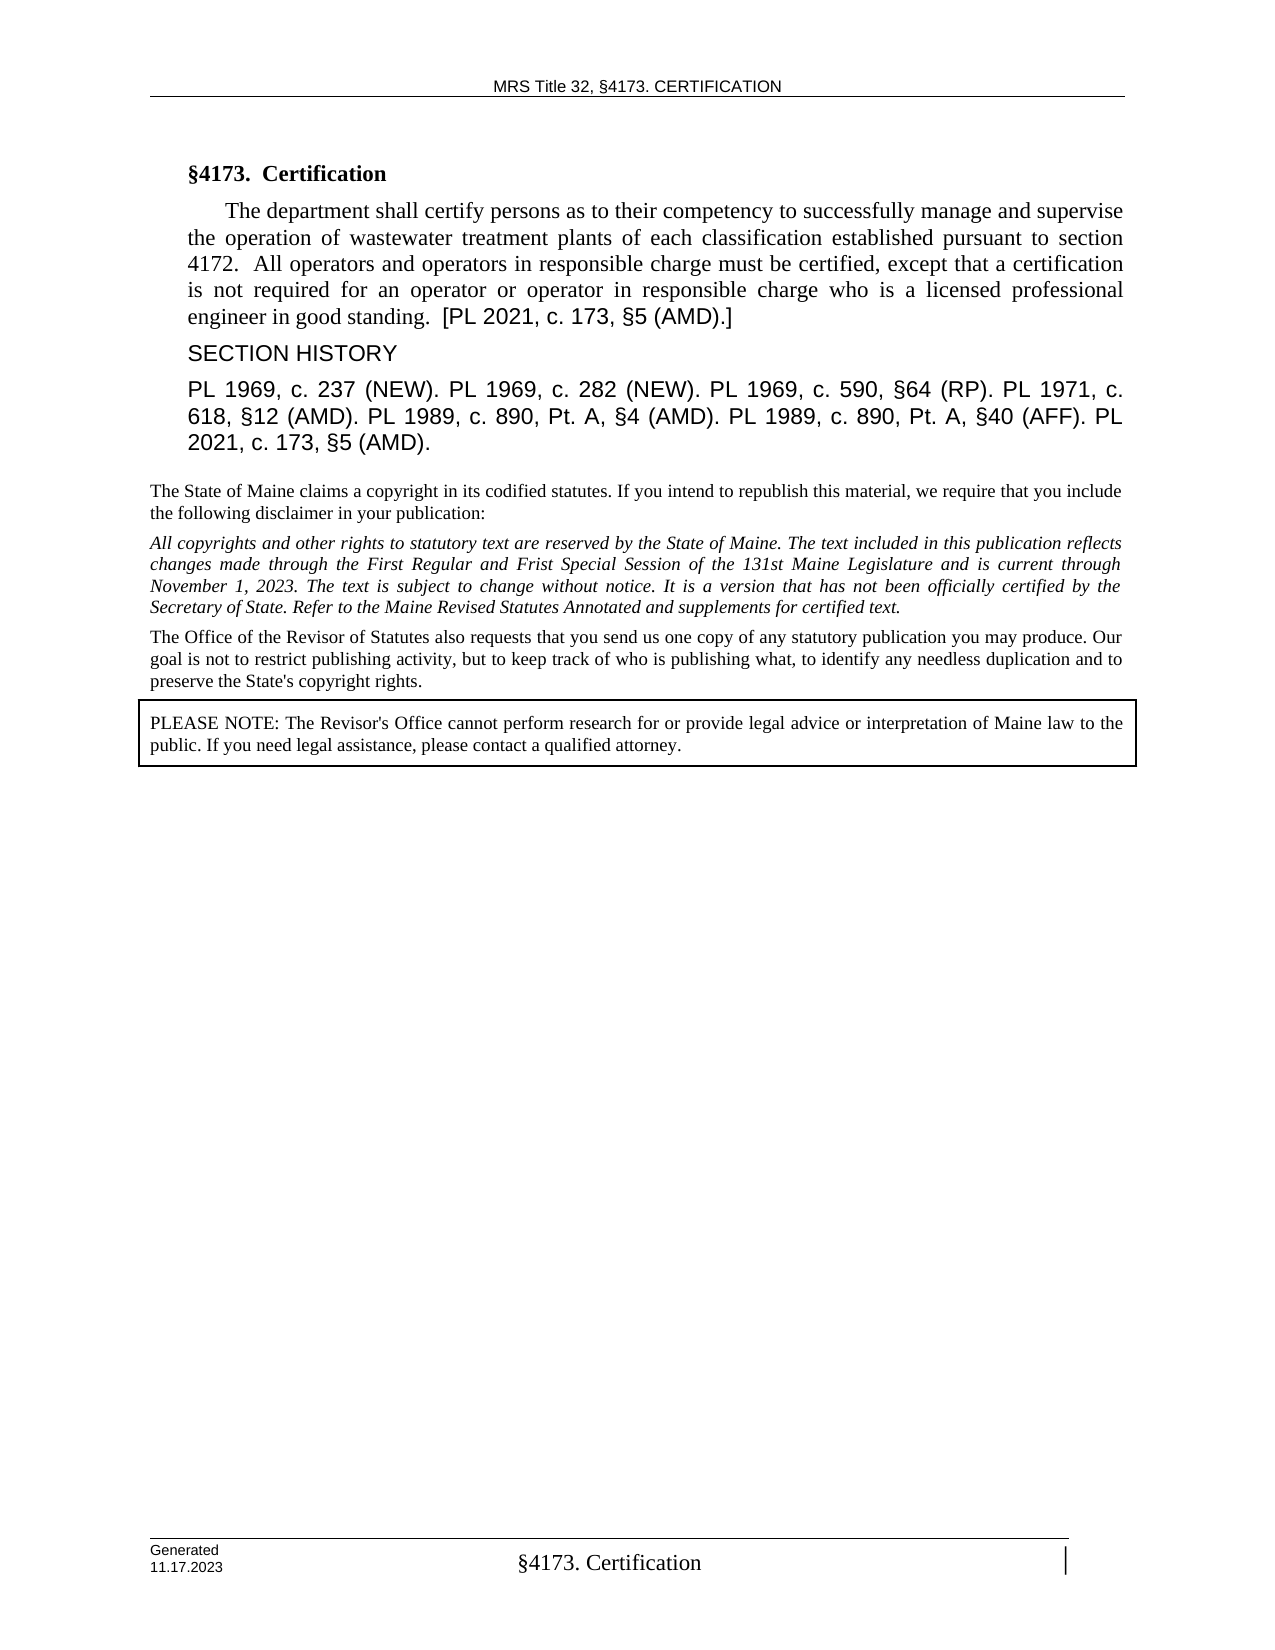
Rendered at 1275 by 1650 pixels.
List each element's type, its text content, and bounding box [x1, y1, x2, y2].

text SECTION HISTORY [187, 339, 1125, 366]
text All copyrights and other rights to statutory text are reserved by the State of Maine. The text included in this publication reflects changes made through the First Regular and Frist Special Session of the 131st Maine Legislature and is current through November 1, 2023 . The text is subject to change without notice. It is a version that has not been officially certified by the Secretary of State. Refer to the Maine Revised Statutes Annotated and supplements for certified text. [150, 532, 1125, 618]
text The Office of the Revisor of Statutes also requests that you send us one copy of any statutory publication you may produce. Our goal is not to restrict publishing activity, but to keep track of who is publishing what, to identify any needless duplication and to preserve the State's copyright rights. [150, 626, 1125, 691]
text The State of Maine claims a copyright in its codified statutes. If you intend to republish this material, we require that you include the following disclaimer in your publication: [150, 480, 1125, 523]
text PLEASE NOTE: The Revisor's Office cannot perform research for or provide legal advice or interpretation of Maine law to the public. If you need legal assistance, please contact a qualified attorney. [140, 701, 1135, 765]
text PL 1969, c. 237 (NEW). PL 1969, c. 282 (NEW). PL 1969, c. 590, §64 (RP). PL 1971, c. 618, §12 (AMD). PL 1989, c. 890, Pt. A, §4 (AMD). PL 1989, c. 890, Pt. A, §40 (AFF). PL 2021, c. 173, §5 (AMD). [187, 376, 1125, 455]
text The department shall certify persons as to their competency to successfully manage and supervise the operation of wastewater treatment plants of each classification established pursuant to section 4172. All operators and operators in responsible charge must be certified, except that a certification is not required for an operator or operator in responsible charge who is a licensed professional engineer in good standing. [PL 2021, c. 173, §5 (AMD).] [187, 197, 1125, 329]
text §4173. Certification [187, 160, 1125, 187]
